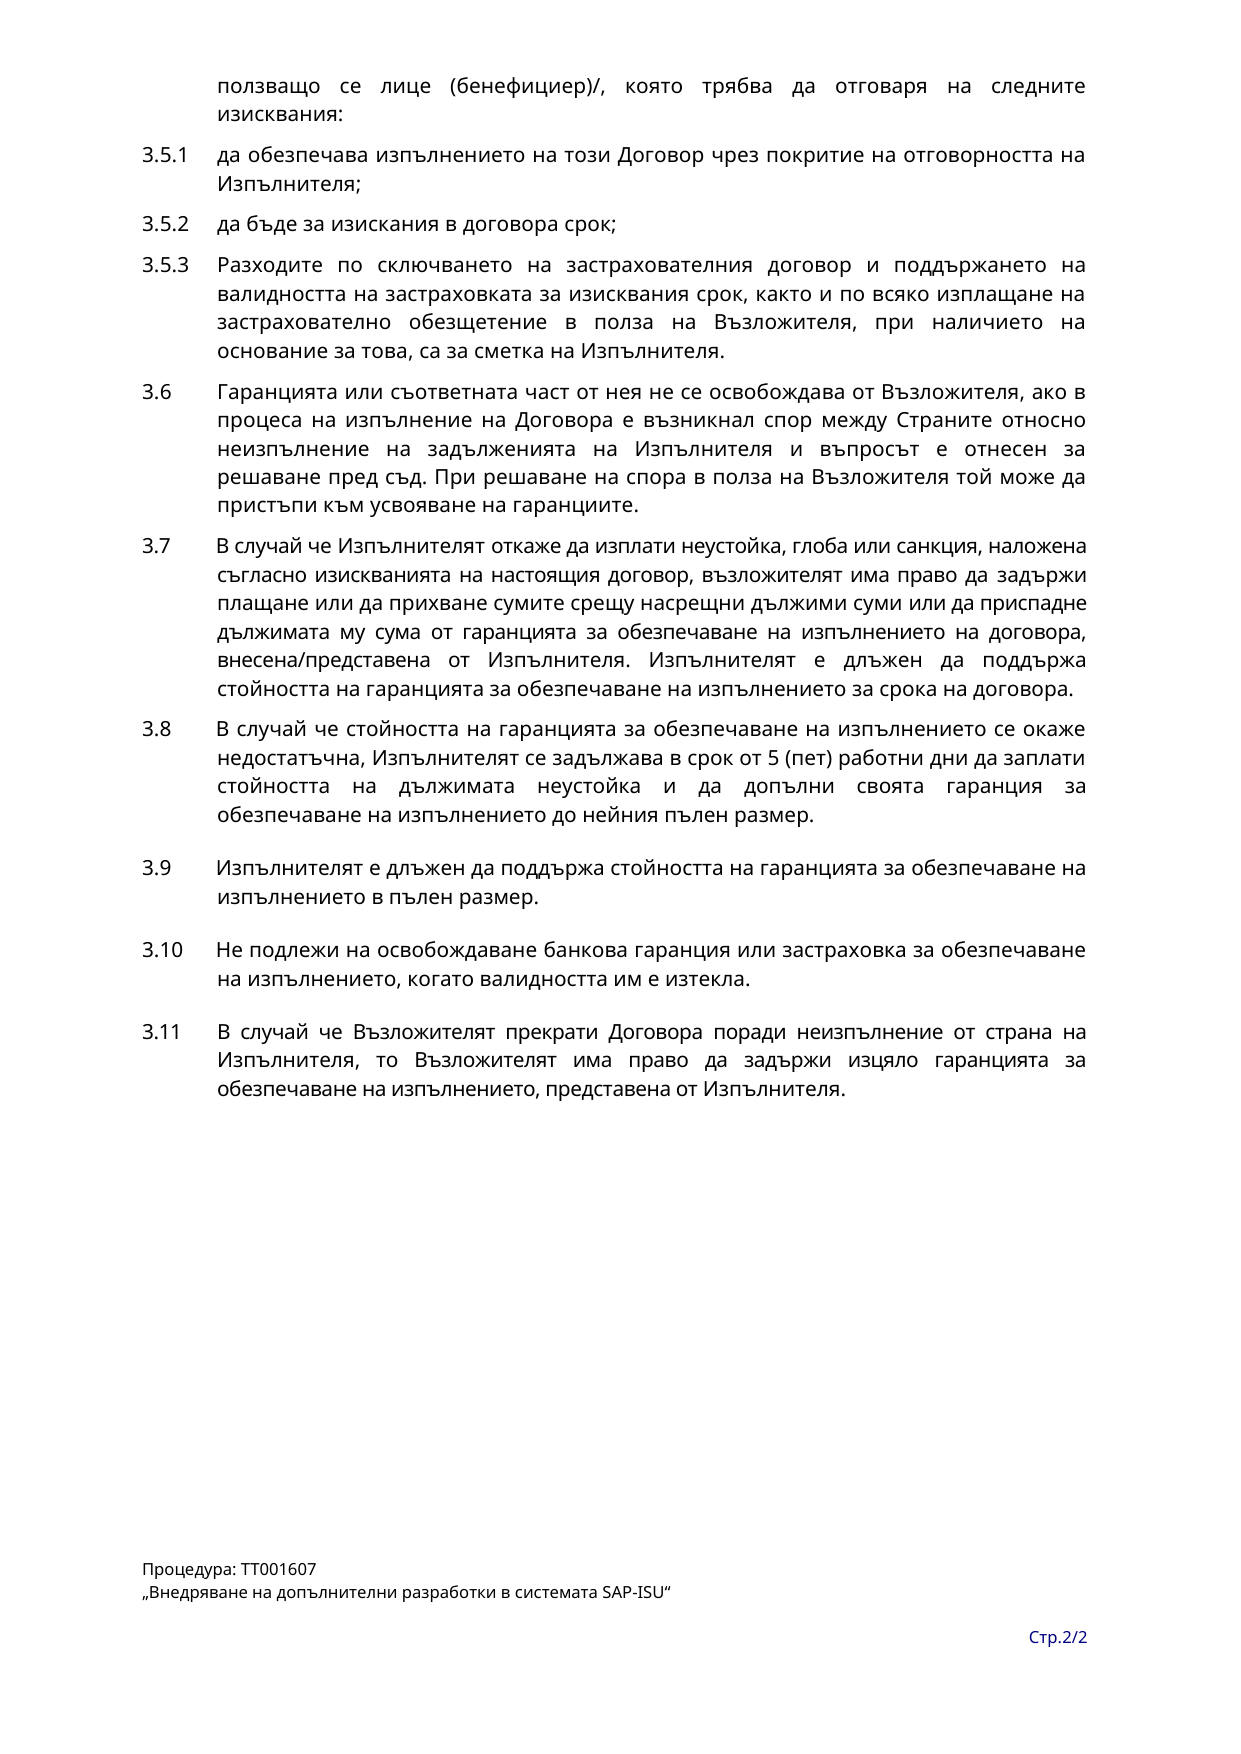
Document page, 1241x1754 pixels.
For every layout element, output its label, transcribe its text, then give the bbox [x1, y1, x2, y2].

list Не подлежи на освобождаване банкова гаранция или застраховка за обезпечаване на изпълнението, когато валидността им е изтекла. [142, 935, 1087, 992]
list В случай че Изпълнителят откаже да изплати неустойка, глоба или санкция, наложена съгласно изискванията на настоящия договор, възложителят има право да задържи плащане или да прихване сумите срещу насрещни дължими суми или да приспадне дължимата му сума от гаранцията за обезпечаване на изпълнението на договора, внесена/представена от Изпълнителя. Изпълнителят е длъжен да поддържа стойността на гаранцията за обезпечаване на изпълнението за срока на договора. [142, 531, 1087, 702]
list да обезпечава изпълнението на този Договор чрез покритие на отговорността на Изпълнителя; [142, 140, 1087, 197]
list В случай че Възложителят прекрати Договора поради неизпълнение от страна на Изпълнителя, то Възложителят има право да задържи изцяло гаранцията за обезпечаване на изпълнението, представена от Изпълнителя. [142, 1017, 1087, 1102]
list Изпълнителят е длъжен да поддържа стойността на гаранцията за обезпечаване на изпълнението в пълен размер. [142, 853, 1087, 910]
list Гаранцията или съответната част от нея не се освобождава от Възложителя, ако в процеса на изпълнение на Договора е възникнал спор между Страните относно неизпълнение на задълженията на Изпълнителя и въпросът е отнесен за решаване пред съд. При решаване на спора в полза на Възложителя той може да пристъпи към усвояване на гаранциите. [142, 377, 1087, 519]
list да бъде за изискания в договора срок; [142, 209, 1087, 238]
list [142, 71, 1087, 128]
list Разходите по сключването на застрахователния договор и поддържането на валидността на застраховката за изисквания срок, както и по всяко изплащане на застрахователно обезщетение в полза на Възложителя, при наличието на основание за това, са за сметка на Изпълнителя. [142, 251, 1087, 364]
list В случай че стойността на гаранцията за обезпечаване на изпълнението се окаже недостатъчна, Изпълнителят се задължава в срок от 5 (пет) работни дни да заплати стойността на дължимата неустойка и да допълни своята гаранция за обезпечаване на изпълнението до нейния пълен размер. [142, 714, 1087, 828]
